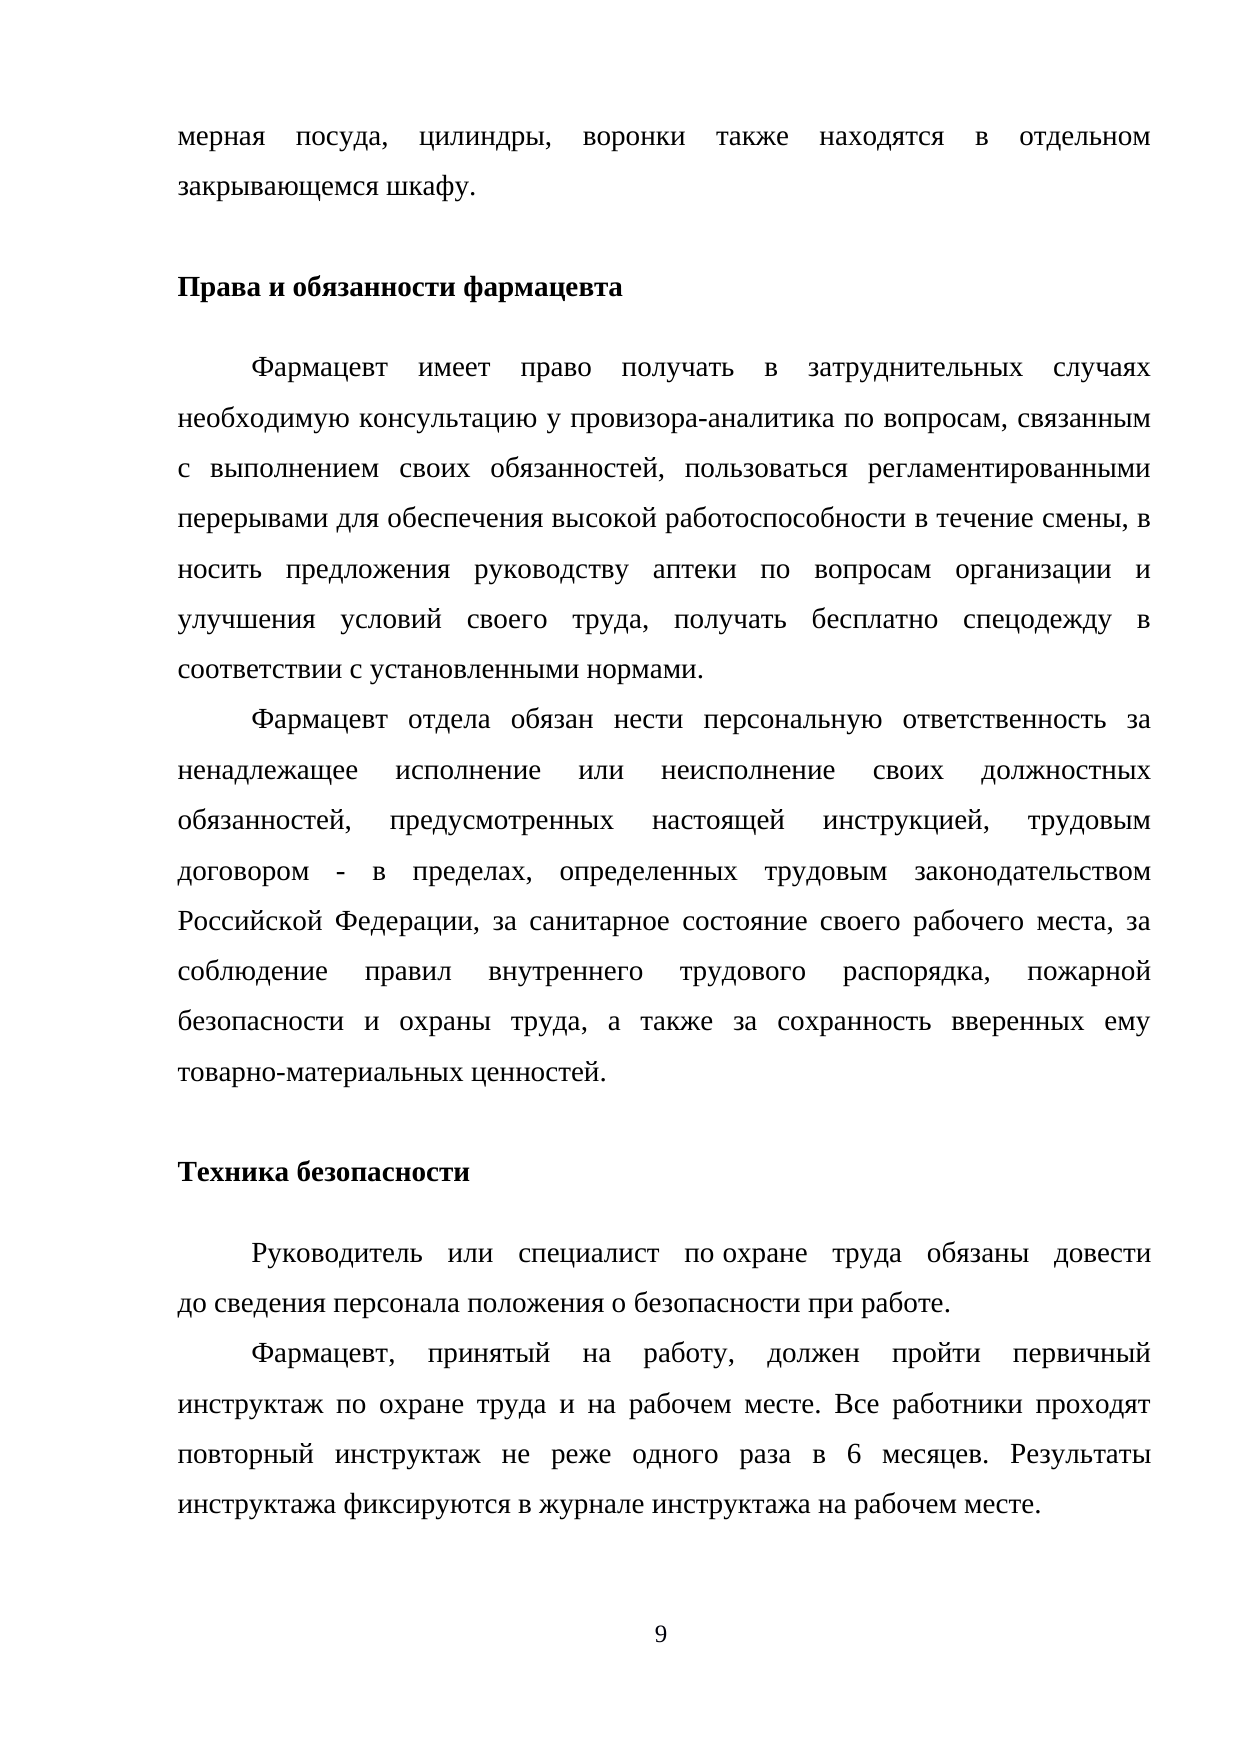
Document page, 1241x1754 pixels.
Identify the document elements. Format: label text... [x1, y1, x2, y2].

text Фармацевт, принятый на работу, должен пройти первичный инструктаж по охране труда и на рабочем месте. Все работники проходят повторный инструктаж не реже одного раза в 6 месяцев. Результаты инструктажа фиксируются в журнале инструктажа на рабочем месте. [177, 1336, 1152, 1520]
text Фармацевт отдела обязан нести персональную ответственность за ненадлежащее исполнение или неисполнение своих должностных обязанностей, предусмотренных настоящей инструкцией, трудовым договором - в пределах, определенных трудовым законодательством Российской Федерации, за санитарное состояние своего рабочего места, за соблюдение правил внутреннего трудового распорядка, пожарной безопасности и охраны труда, а также за сохранность вверенных ему товарно-материальных ценностей. [177, 702, 1152, 1087]
subtitle Техника безопасности [177, 1154, 1152, 1188]
text Руководитель или специалист по охране труда обязаны довести до сведения персонала положения о безопасности при работе. [177, 1235, 1152, 1319]
text Фармацевт имеет право получать в затруднительных случаях необходимую консультацию у провизора-аналитика по вопросам, связанным с выполнением своих обязанностей, пользоваться регламентированными перерывами для обеспечения высокой работоспособности в течение смены, в носить предложения руководству аптеки по вопросам организации и улучшения условий своего труда, получать бесплатно спецодежду в соответствии с установленными нормами. [177, 349, 1152, 685]
subtitle Права и обязанности фармацевта [177, 269, 1152, 303]
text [177, 118, 1152, 202]
